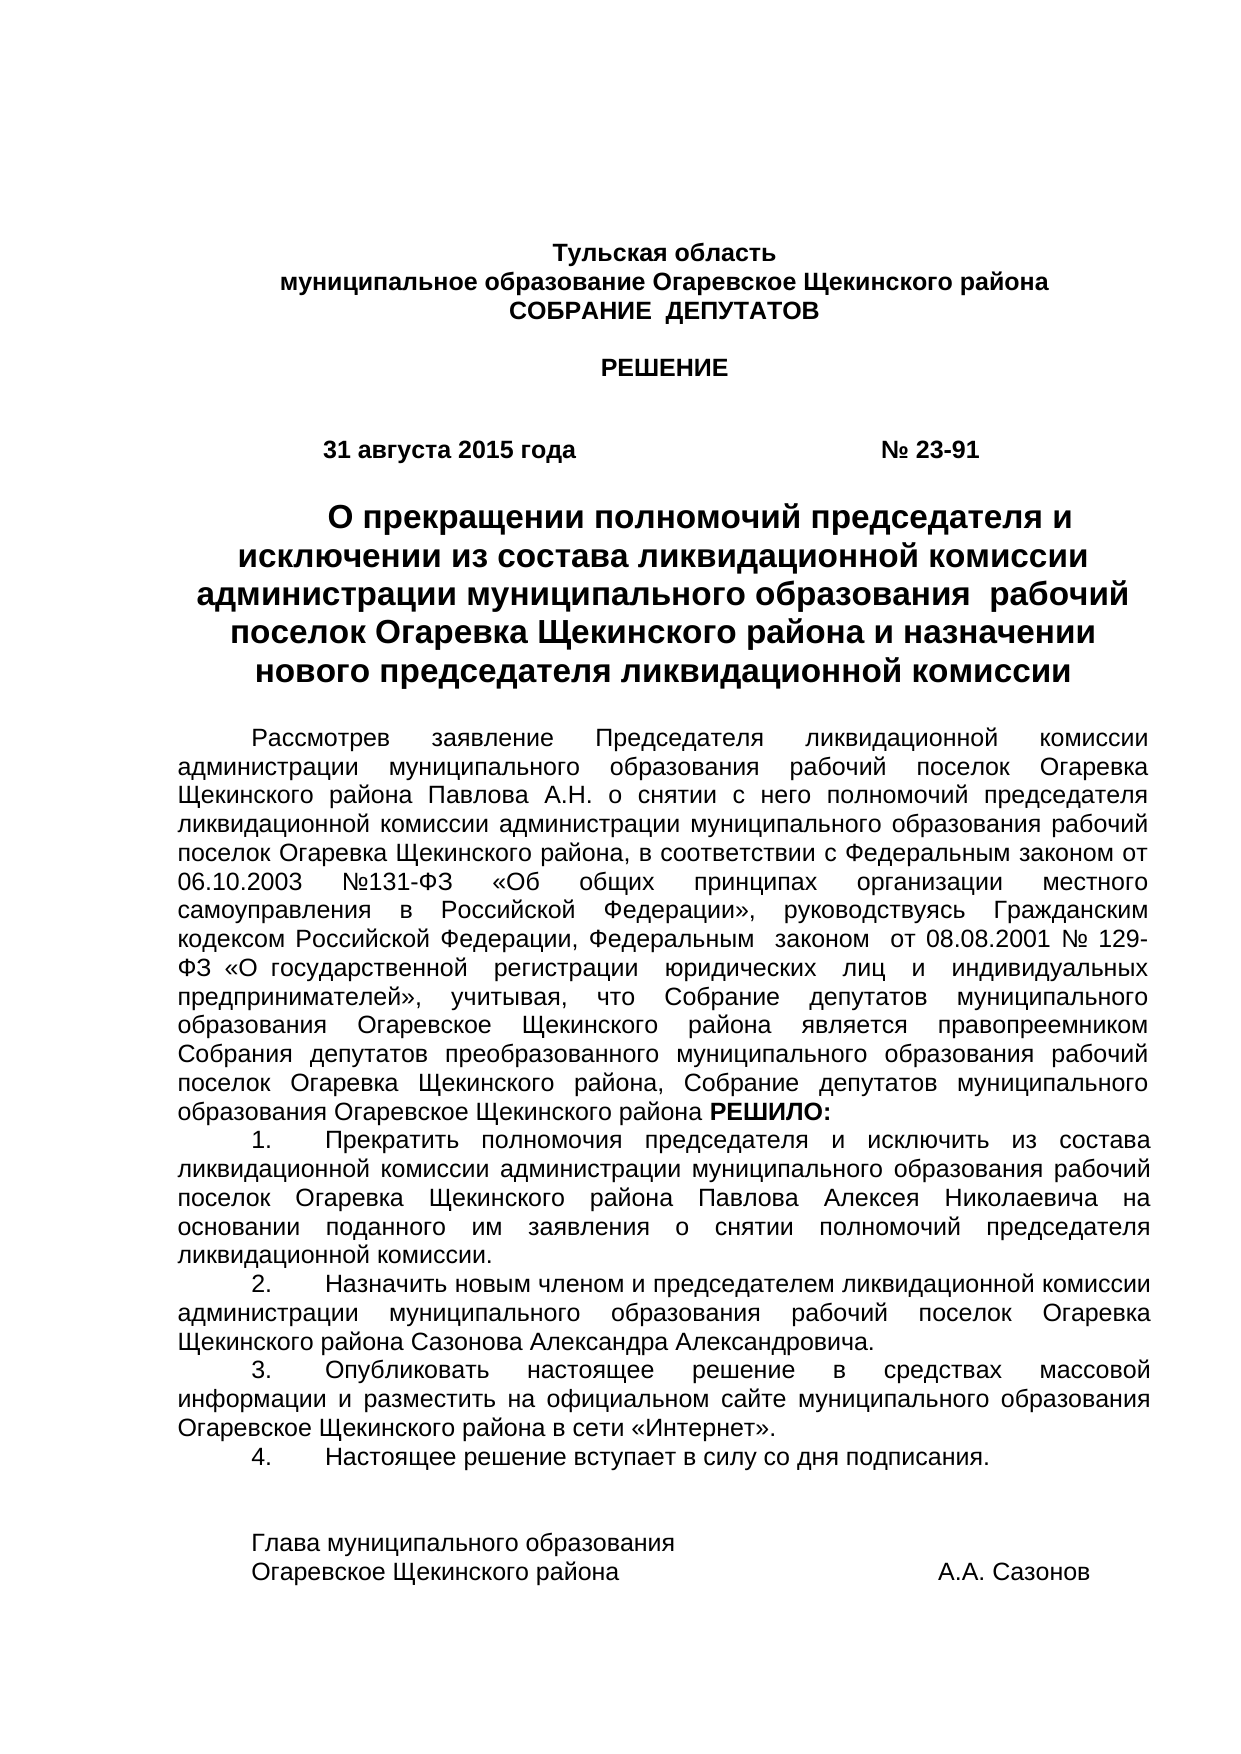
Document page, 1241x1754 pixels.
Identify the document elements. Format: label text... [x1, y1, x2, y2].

list Прекратить полномочия председателя и исключить из состава ликвидационной комиссии администрации муниципального образования рабочий поселок Огаревка Щекинского района Павлова Алексея Николаевича на основании поданного им заявления о снятии полномочий председателя ликвидационной комиссии. [177, 1126, 1152, 1269]
table_cell муниципальное образование Огаревское Щекинского района [166, 267, 1163, 296]
table_header Тульская область [166, 239, 1163, 267]
text 31 августа 2015 года № 23-91 [177, 435, 1152, 464]
list Опубликовать настоящее решение в средствах массовой информации и разместить на официальном сайте муниципального образования Огаревское Щекинского района в сети «Интернет». [177, 1356, 1152, 1442]
text Огаревское Щекинского района А.А. Сазонов [251, 1557, 1152, 1586]
list Настоящее решение вступает в силу со дня подписания. [177, 1442, 1152, 1471]
table_cell РЕШЕНИЕ [166, 354, 1163, 411]
text О прекращении полномочий председателя и исключении из состава ликвидационной комиссии администрации муниципального образования рабочий поселок Огаревка Щекинского района и назначении нового председателя ликвидационной комиссии [177, 497, 1149, 689]
text Рассмотрев заявление Председателя ликвидационной комиссии администрации муниципального образования рабочий поселок Огаревка Щекинского района Павлова А.Н. о снятии с него полномочий председателя ликвидационной комиссии администрации муниципального образования рабочий поселок Огаревка Щекинского района, в соответствии с Федеральным законом от 06.10.2003 №131-ФЗ «Об общих принципах организации местного самоуправления в Российской Федерации», руководствуясь Гражданским кодексом Российской Федерации, Федеральным законом от 08.08.2001 № 129-ФЗ «О государственной регистрации юридических лиц и индивидуальных предпринимателей», учитывая, что Собрание депутатов муниципального образования Огаревское Щекинского района является правопреемником Собрания депутатов преобразованного муниципального образования рабочий поселок Огаревка Щекинского района, Собрание депутатов муниципального образования Огаревское Щекинского района РЕШИЛО: [177, 723, 1149, 1126]
list Назначить новым членом и председателем ликвидационной комиссии администрации муниципального образования рабочий поселок Огаревка Щекинского района Сазонова Александра Александровича. [177, 1269, 1152, 1356]
text Глава муниципального образования [251, 1528, 1152, 1557]
table_cell СОБРАНИЕ ДЕПУТАТОВ [166, 296, 1163, 353]
